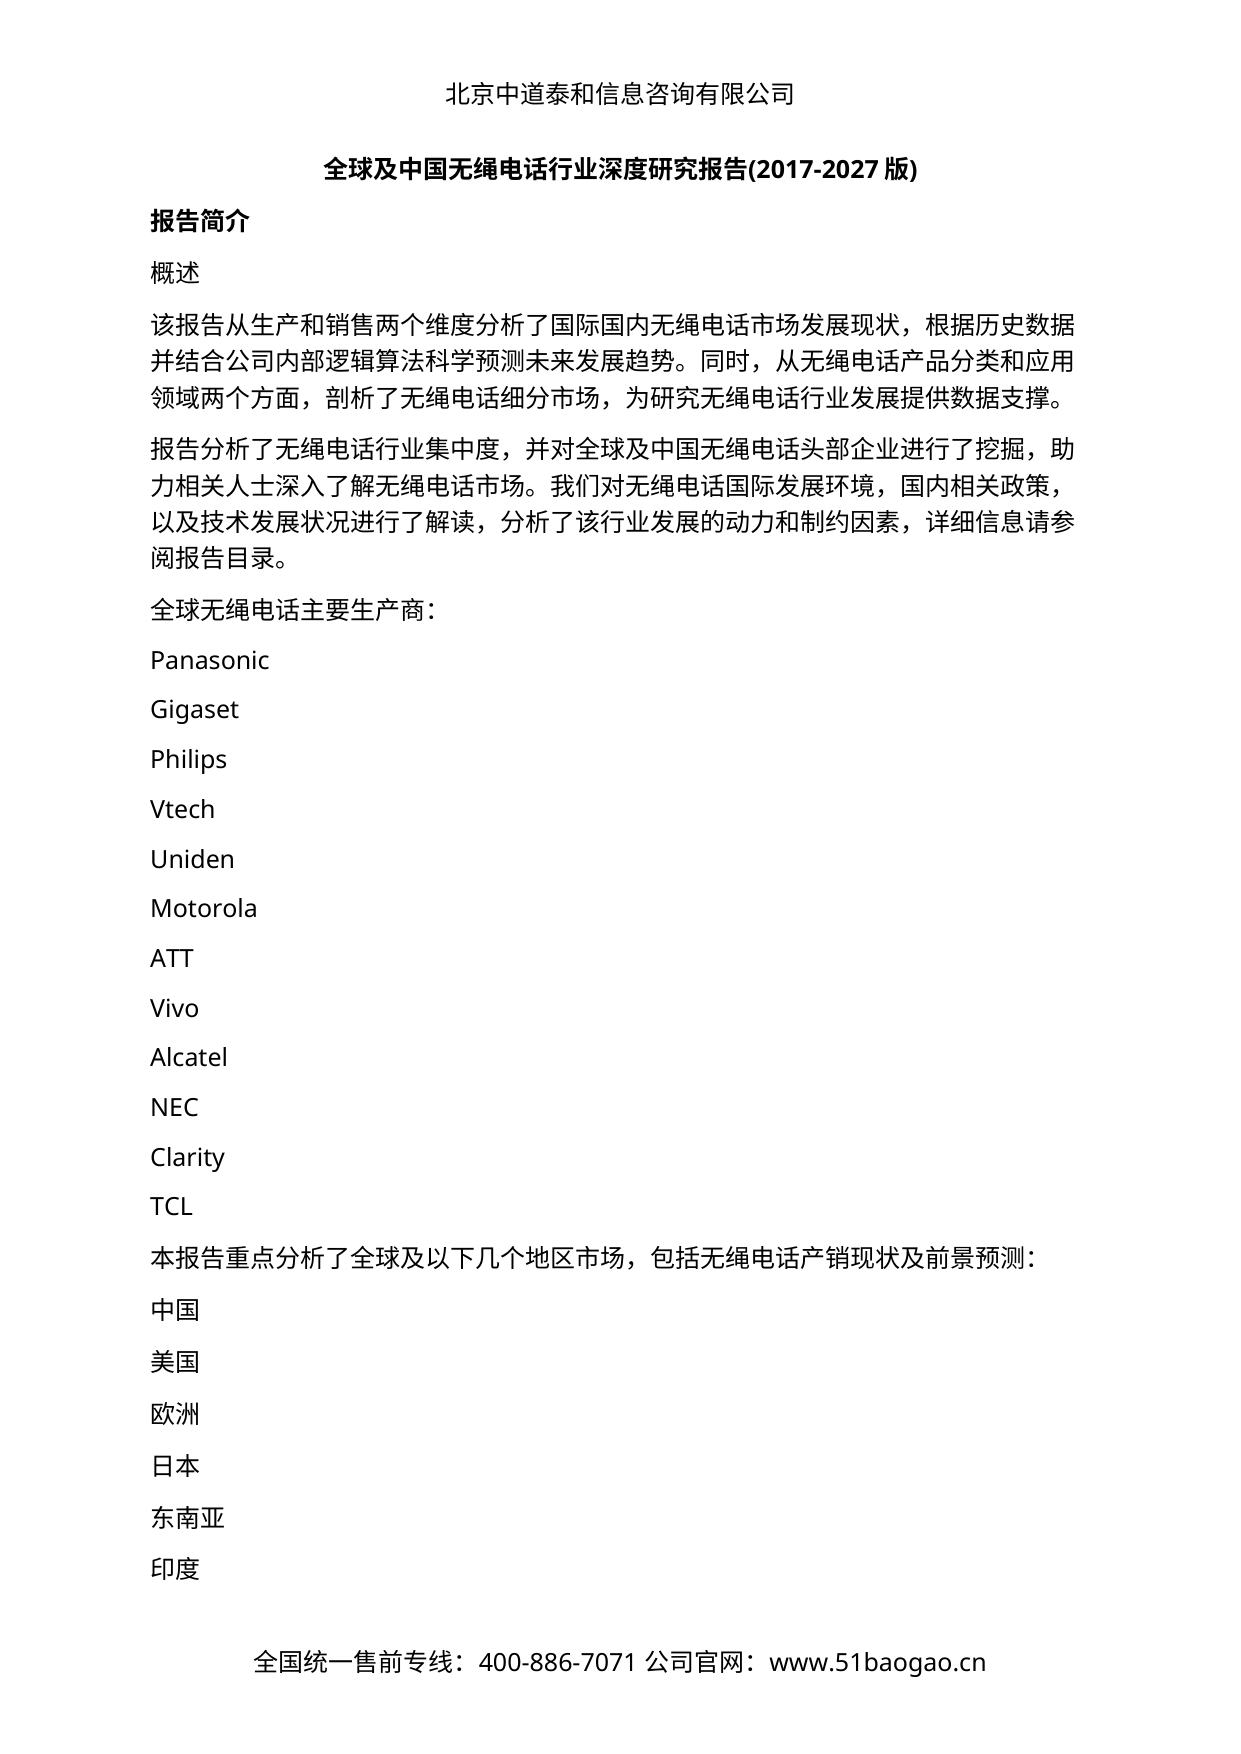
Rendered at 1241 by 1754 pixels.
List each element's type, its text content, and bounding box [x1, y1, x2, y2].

text Philips [150, 742, 1090, 776]
text Gigaset [150, 692, 1090, 726]
text 概述 [150, 254, 1090, 290]
text 该报告从生产和销售两个维度分析了国际国内无绳电话市场发展现状，根据历史数据并结合公司内部逻辑算法科学预测未来发展趋势。同时，从无绳电话产品分类和应用领域两个方面，剖析了无绳电话细分市场，为研究无绳电话行业发展提供数据支撑。 [150, 306, 1090, 414]
text Clarity [150, 1139, 1090, 1173]
text 日本 [150, 1446, 1090, 1482]
text 印度 [150, 1550, 1090, 1586]
text 美国 [150, 1342, 1090, 1379]
text Motorola [150, 891, 1090, 925]
text 中国 [150, 1291, 1090, 1327]
text Panasonic [150, 642, 1090, 677]
text 欧洲 [150, 1394, 1090, 1431]
text 全球无绳电话主要生产商： [150, 591, 1090, 627]
text Vivo [150, 990, 1090, 1024]
text 本报告重点分析了全球及以下几个地区市场，包括无绳电话产销现状及前景预测： [150, 1239, 1090, 1275]
text Alcatel [150, 1040, 1090, 1074]
text Uniden [150, 841, 1090, 875]
text ATT [150, 941, 1090, 975]
text 全球及中国无绳电话行业深度研究报告(2017-2027版) [150, 150, 1090, 186]
text 报告分析了无绳电话行业集中度，并对全球及中国无绳电话头部企业进行了挖掘，助力相关人士深入了解无绳电话市场。我们对无绳电话国际发展环境，国内相关政策，以及技术发展状况进行了解读，分析了该行业发展的动力和制约因素，详细信息请参阅报告目录。 [150, 430, 1090, 575]
text TCL [150, 1189, 1090, 1223]
text NEC [150, 1090, 1090, 1124]
text 报告简介 [150, 202, 1090, 238]
text Vtech [150, 792, 1090, 826]
text 东南亚 [150, 1498, 1090, 1534]
